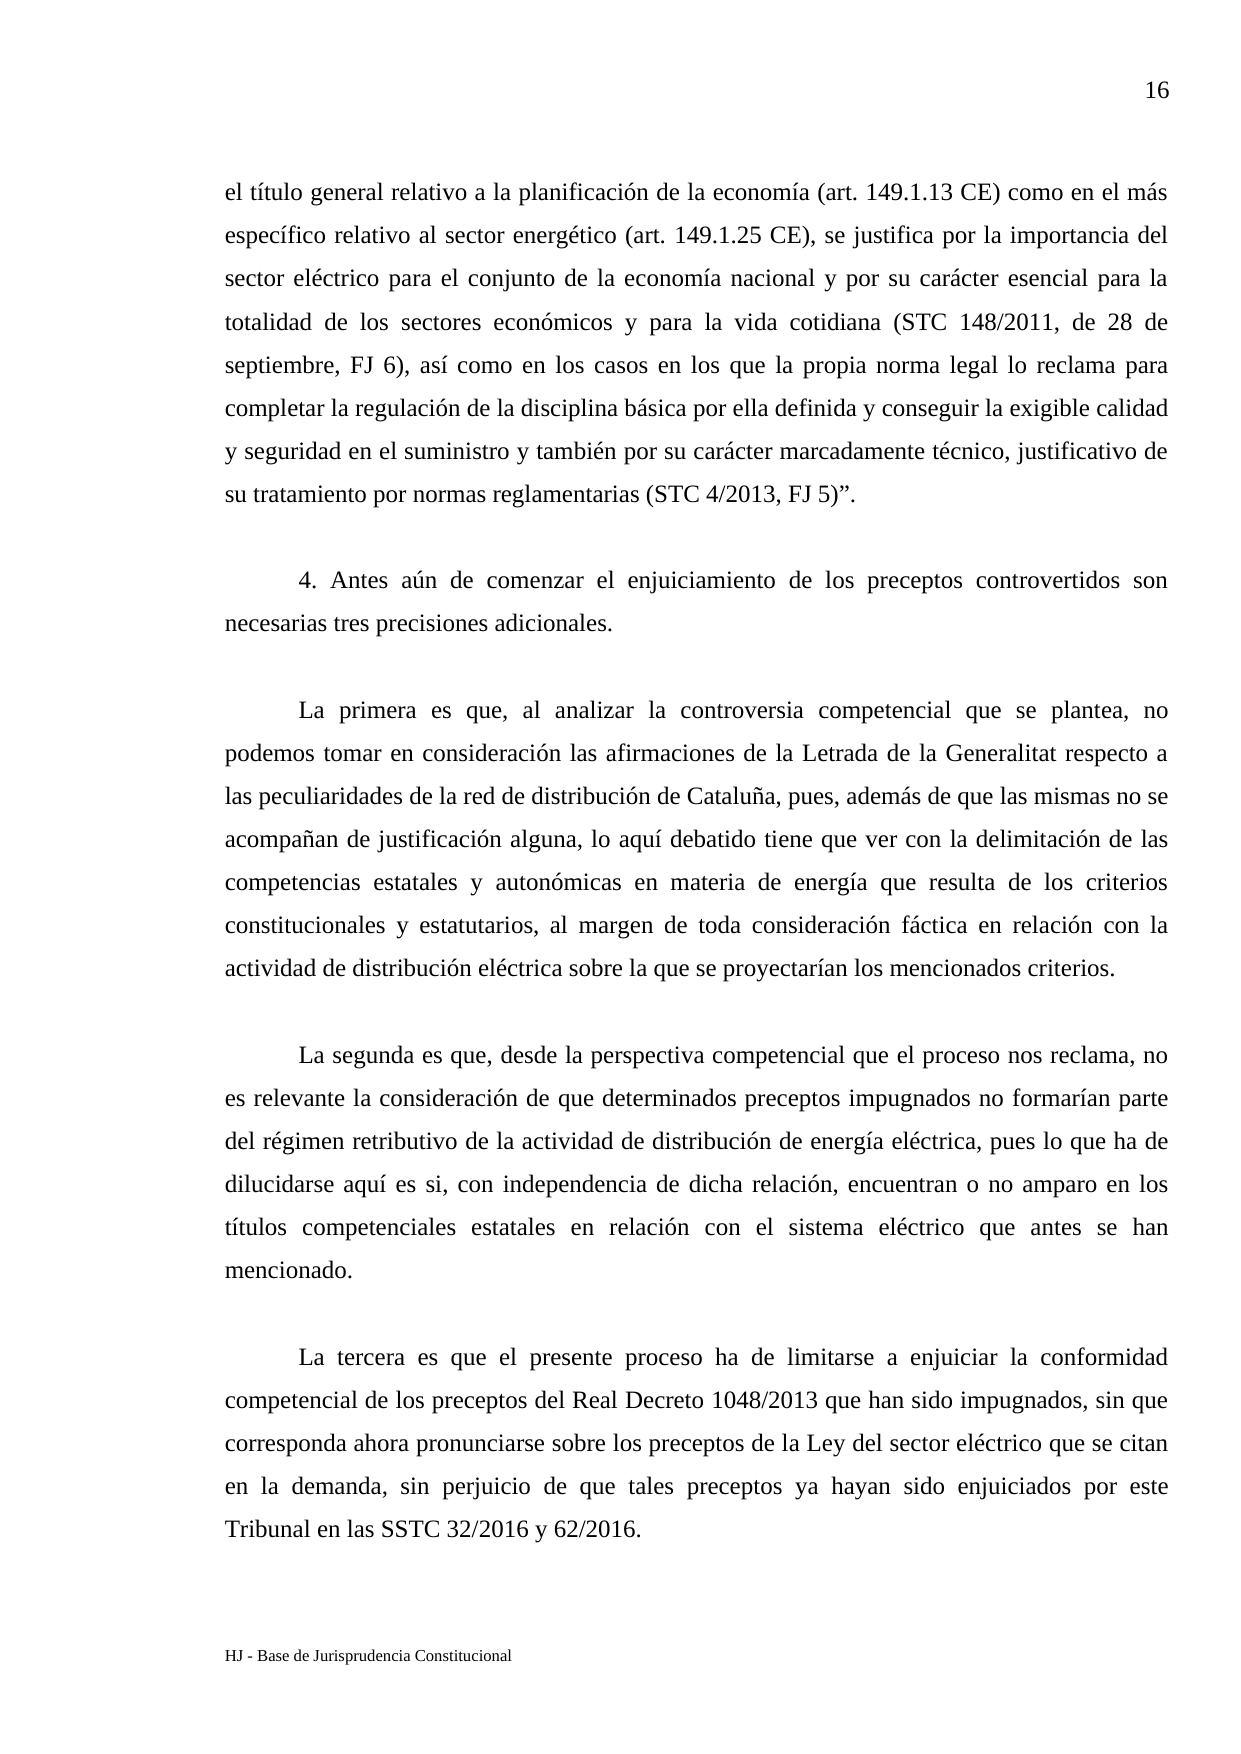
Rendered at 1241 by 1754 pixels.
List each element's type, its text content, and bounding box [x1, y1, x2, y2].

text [224, 177, 1169, 508]
text La segunda es que, desde la perspectiva competencial que el proceso nos reclama, no es relevante la consideración de que determinados preceptos impugnados no formarían parte del régimen retributivo de la actividad de distribución de energía eléctrica, pues lo que ha de dilucidarse aquí es si, con independencia de dicha relación, encuentran o no amparo en los títulos competenciales estatales en relación con el sistema eléctrico que antes se han mencionado. [224, 1040, 1169, 1284]
text La primera es que, al analizar la controversia competencial que se plantea, no podemos tomar en consideración las afirmaciones de la Letrada de la Generalitat respecto a las peculiaridades de la red de distribución de Cataluña, pues, además de que las mismas no se acompañan de justificación alguna, lo aquí debatido tiene que ver con la delimitación de las competencias estatales y autonómicas en materia de energía que resulta de los criterios constitucionales y estatutarios, al margen de toda consideración fáctica en relación con la actividad de distribución eléctrica sobre la que se proyectarían los mencionados criterios. [224, 695, 1169, 982]
text La tercera es que el presente proceso ha de limitarse a enjuiciar la conformidad competencial de los preceptos del Real Decreto 1048/2013 que han sido impugnados, sin que corresponda ahora pronunciarse sobre los preceptos de la Ley del sector eléctrico que se citan en la demanda, sin perjuicio de que tales preceptos ya hayan sido enjuiciados por este Tribunal en las SSTC 32/2016 y 62/2016. [224, 1342, 1169, 1543]
text 4. Antes aún de comenzar el enjuiciamiento de los preceptos controvertidos son necesarias tres precisiones adicionales. [224, 565, 1169, 637]
